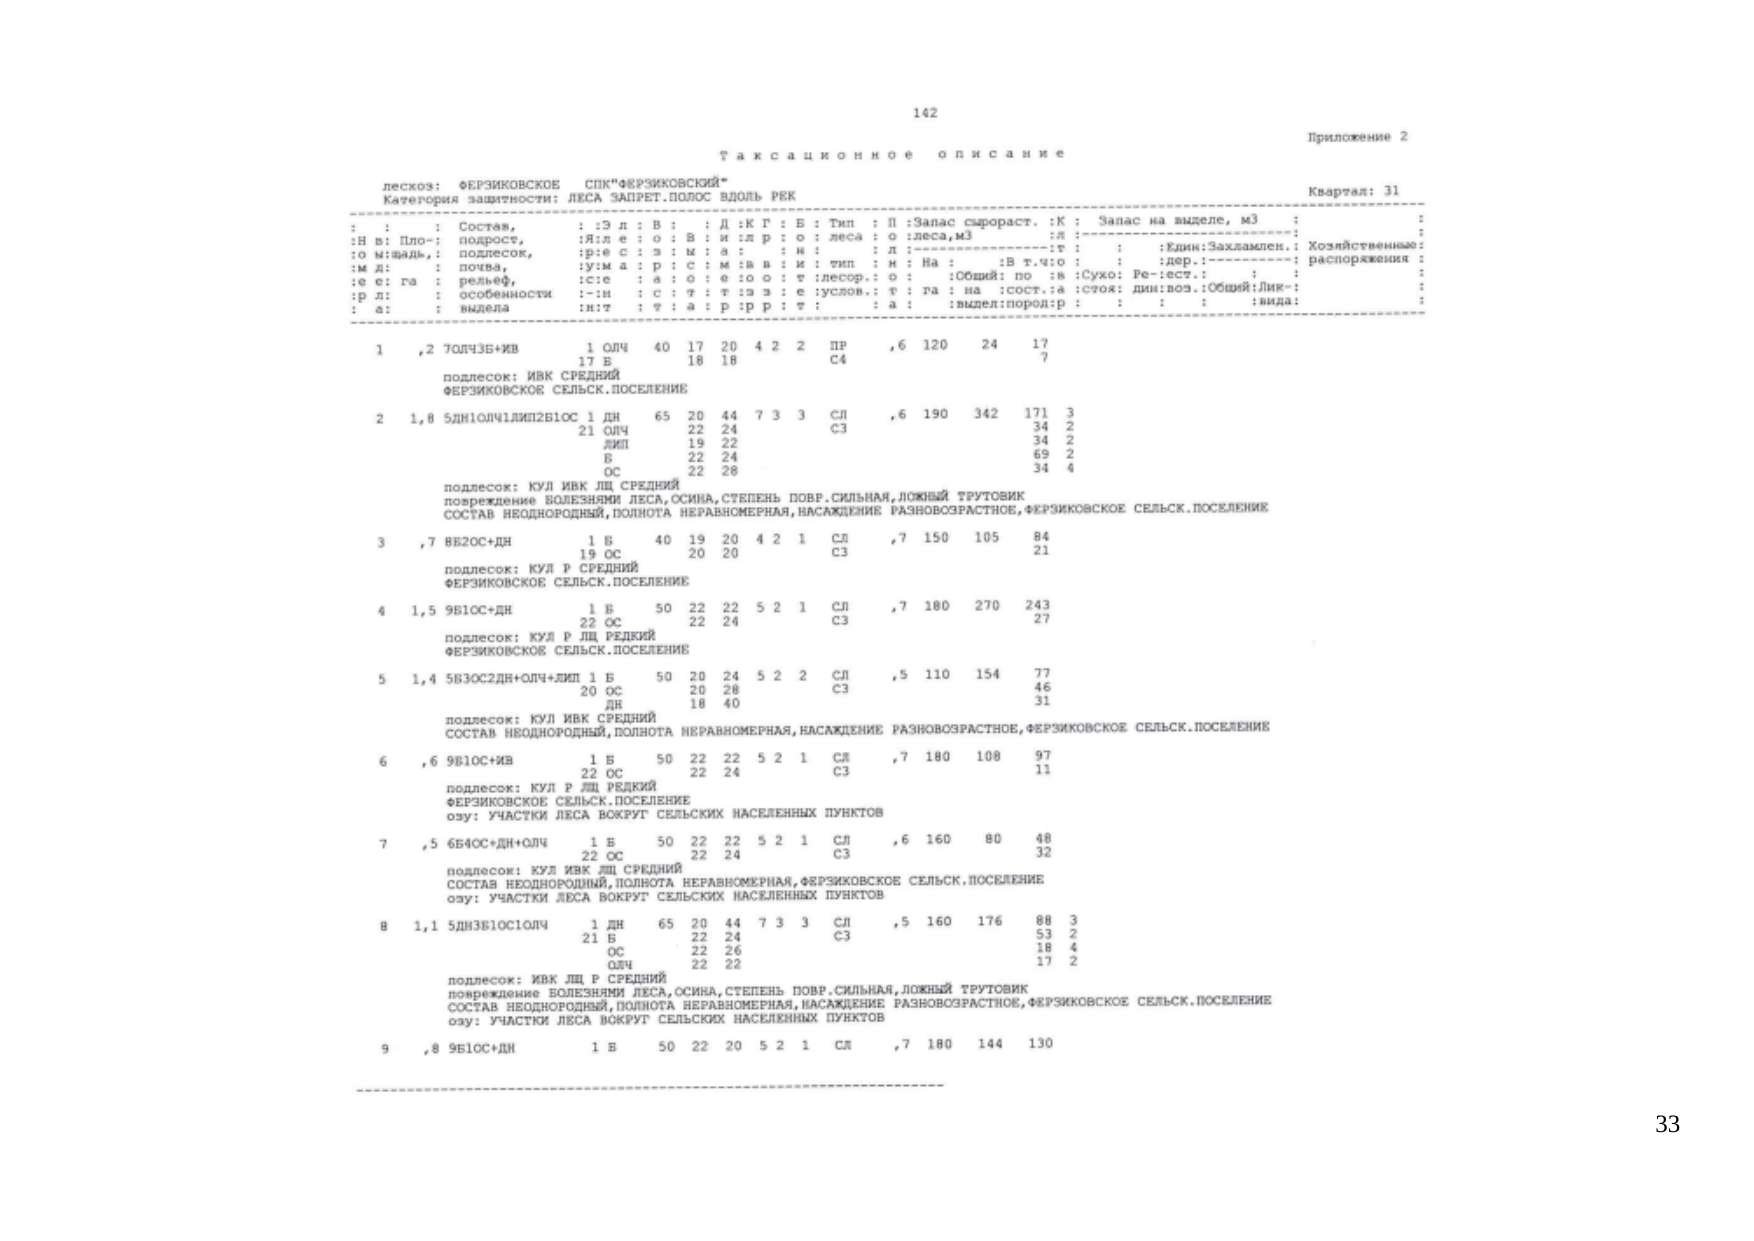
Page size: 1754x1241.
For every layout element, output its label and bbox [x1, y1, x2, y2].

picture [322, 88, 1462, 1106]
